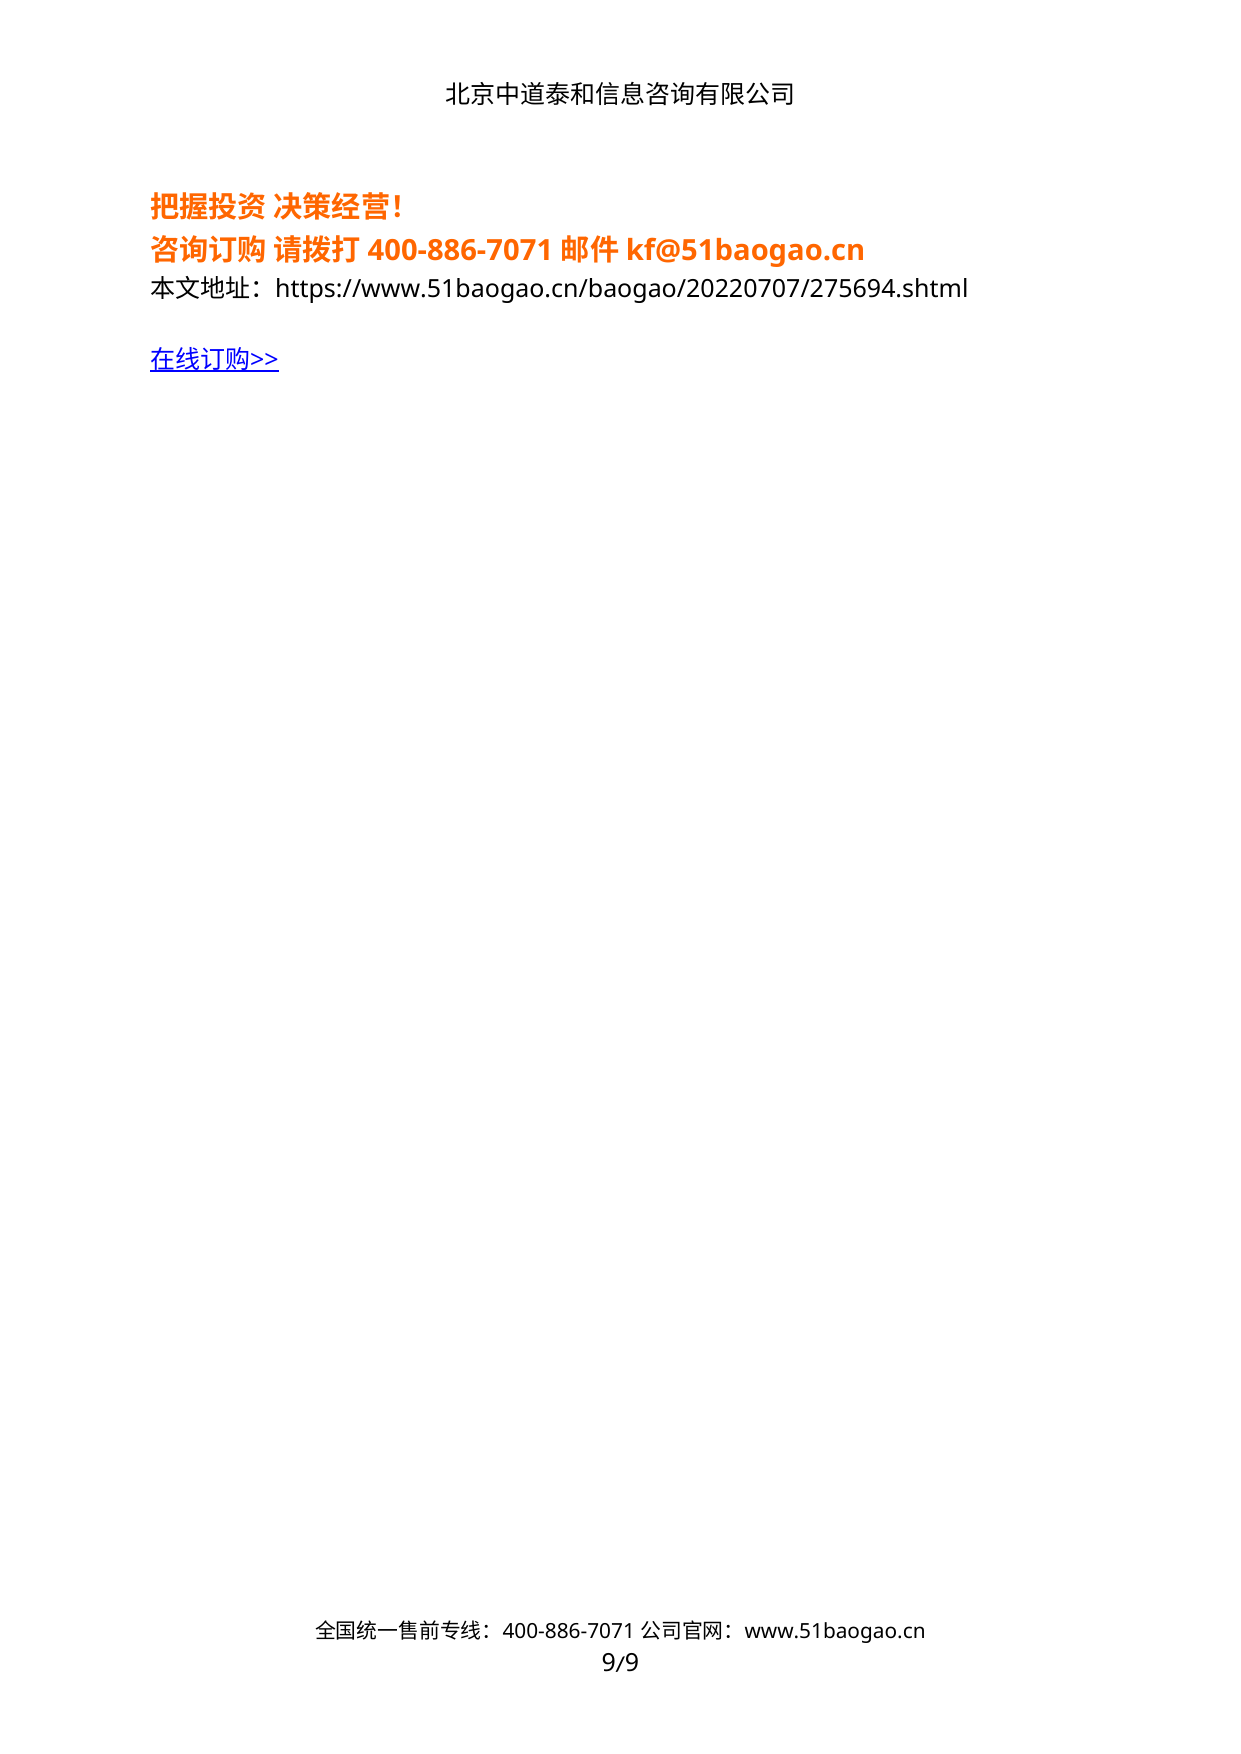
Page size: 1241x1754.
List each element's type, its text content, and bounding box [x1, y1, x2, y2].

text 在线订购>> [150, 305, 1090, 375]
text 把握投资 决策经营！咨询订购 请拨打 400-886-7071 邮件 kf@51baogao.cn本文地址：https://www.51baogao.cn/baogao/20220707/275694.shtml [150, 150, 1090, 305]
